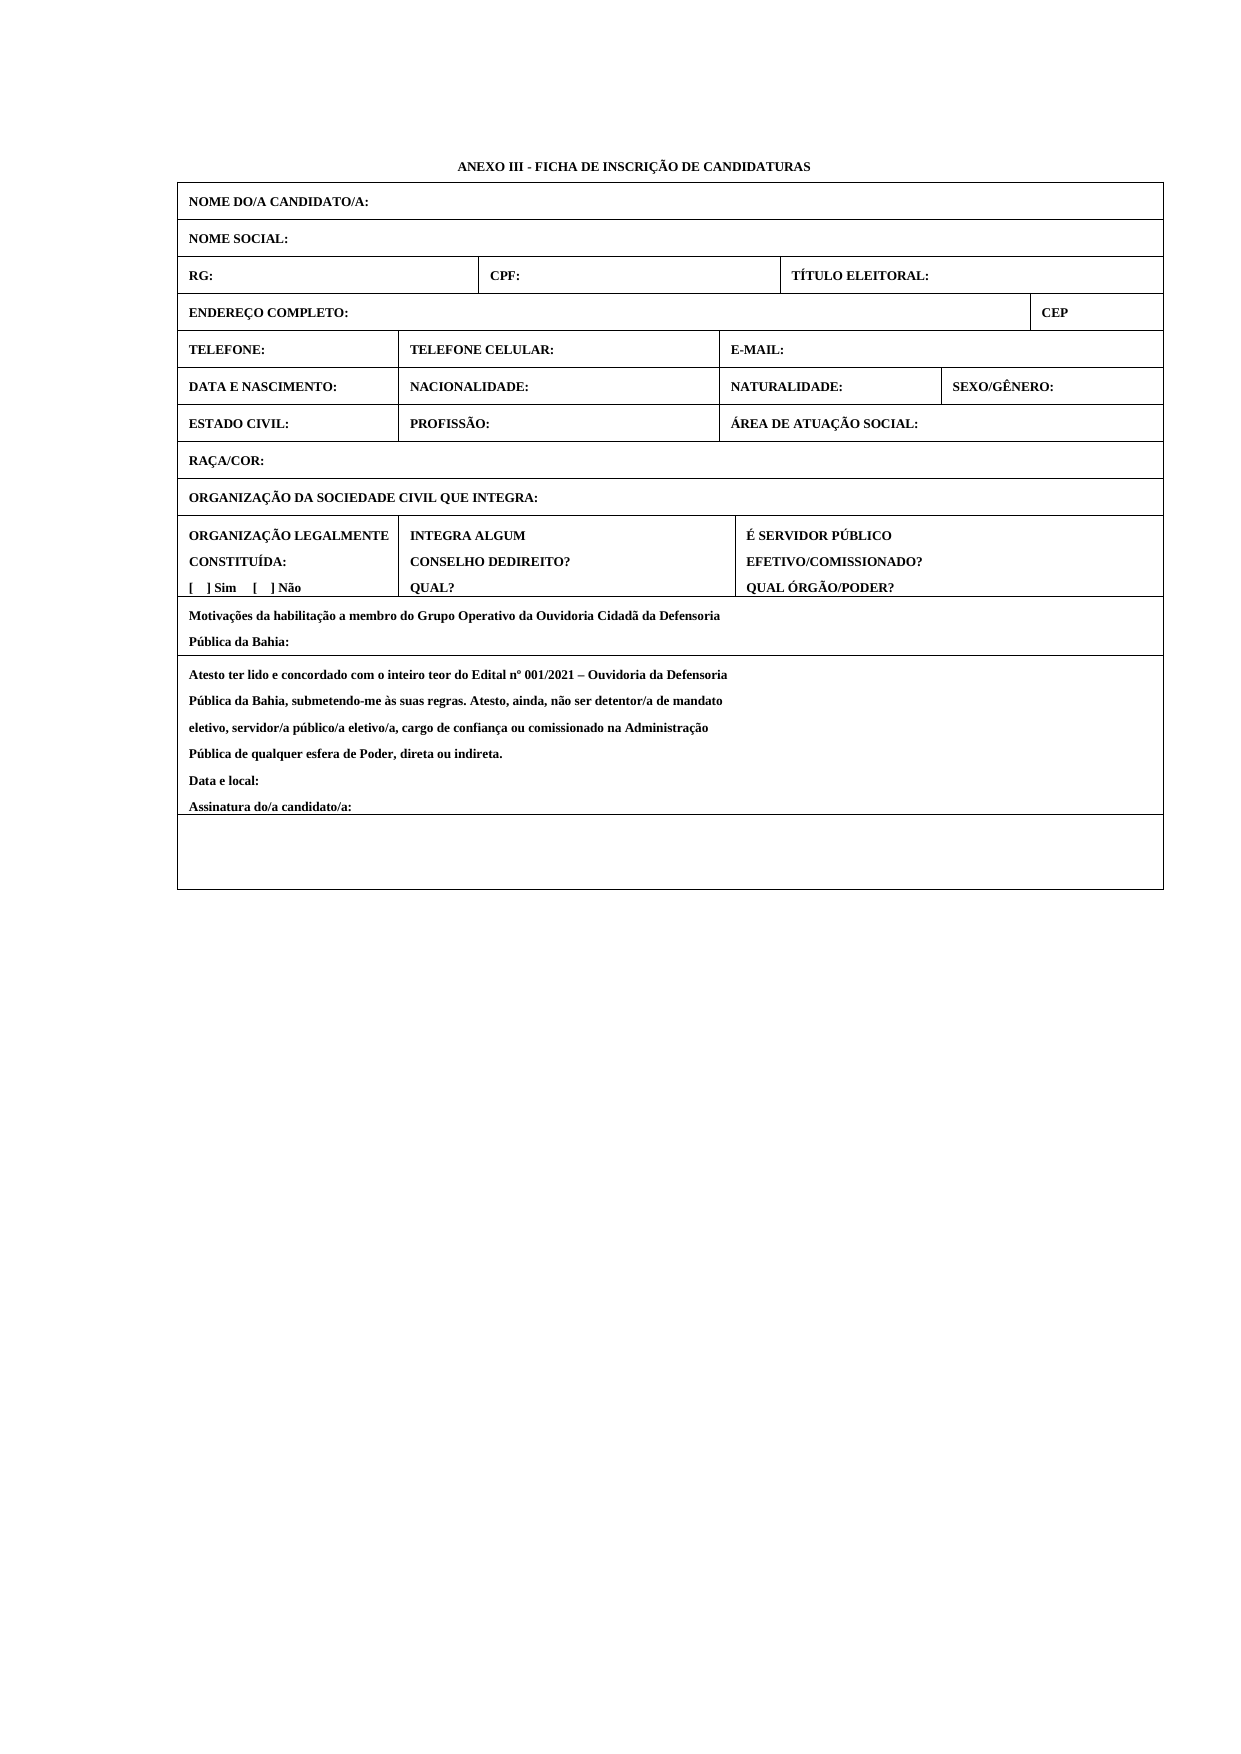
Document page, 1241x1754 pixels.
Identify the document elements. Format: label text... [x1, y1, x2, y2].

table_cell É SERVIDOR PÚBLICO EFETIVO/COMISSIONADO? QUAL ÓRGÃO/PODER? [736, 516, 1163, 596]
text ANEXO III - FICHA DE INSCRIÇÃO DE CANDIDATURAS [177, 148, 1091, 174]
table_cell PROFISSÃO: [399, 405, 719, 441]
table_cell ENDEREÇO COMPLETO: [178, 294, 1030, 330]
table_cell ESTADO CIVIL: [178, 405, 398, 441]
table_cell CPF: [479, 257, 780, 293]
table_cell DATA E NASCIMENTO: [178, 368, 398, 404]
table_cell NATURALIDADE: [720, 368, 941, 404]
table_cell TELEFONE: [178, 331, 398, 367]
table_cell ÁREA DE ATUAÇÃO SOCIAL: [720, 405, 1163, 441]
table_cell RG: [178, 257, 478, 293]
table_cell NACIONALIDADE: [399, 368, 719, 404]
table_cell RAÇA/COR: [178, 442, 1163, 478]
table_cell ORGANIZAÇÃO LEGALMENTE CONSTITUÍDA: [ ] Sim [ ] Não [178, 516, 398, 596]
table_cell [178, 815, 1163, 889]
table_cell ORGANIZAÇÃO DA SOCIEDADE CIVIL QUE INTEGRA: [178, 479, 1163, 515]
table_cell CEP [1031, 294, 1163, 330]
table_cell NOME SOCIAL: [178, 220, 1163, 256]
table_cell INTEGRA ALGUM CONSELHO DEDIREITO? QUAL? [399, 516, 735, 596]
table_cell Motivações da habilitação a membro do Grupo Operativo da Ouvidoria Cidadã da Defensoria Pública da Bahia: [178, 597, 1163, 655]
table_cell Atesto ter lido e concordado com o inteiro teor do Edital nº 001/2021 – Ouvidoria da Defensoria Pública da Bahia, submetendo-me às suas regras. Atesto, ainda, não ser detentor/a de mandato eletivo, servidor/a público/a eletivo/a, cargo de confiança ou comissionado na Administração Pública de qualquer esfera de Poder, direta ou indireta. Data e local: Assinatura do/a candidato/a: [178, 656, 1163, 814]
table_cell TÍTULO ELEITORAL: [781, 257, 1163, 293]
table_header NOME DO/A CANDIDATO/A: [178, 183, 1163, 219]
table_cell E-MAIL: [720, 331, 1163, 367]
table_cell SEXO/GÊNERO: [942, 368, 1163, 404]
table_cell TELEFONE CELULAR: [399, 331, 719, 367]
